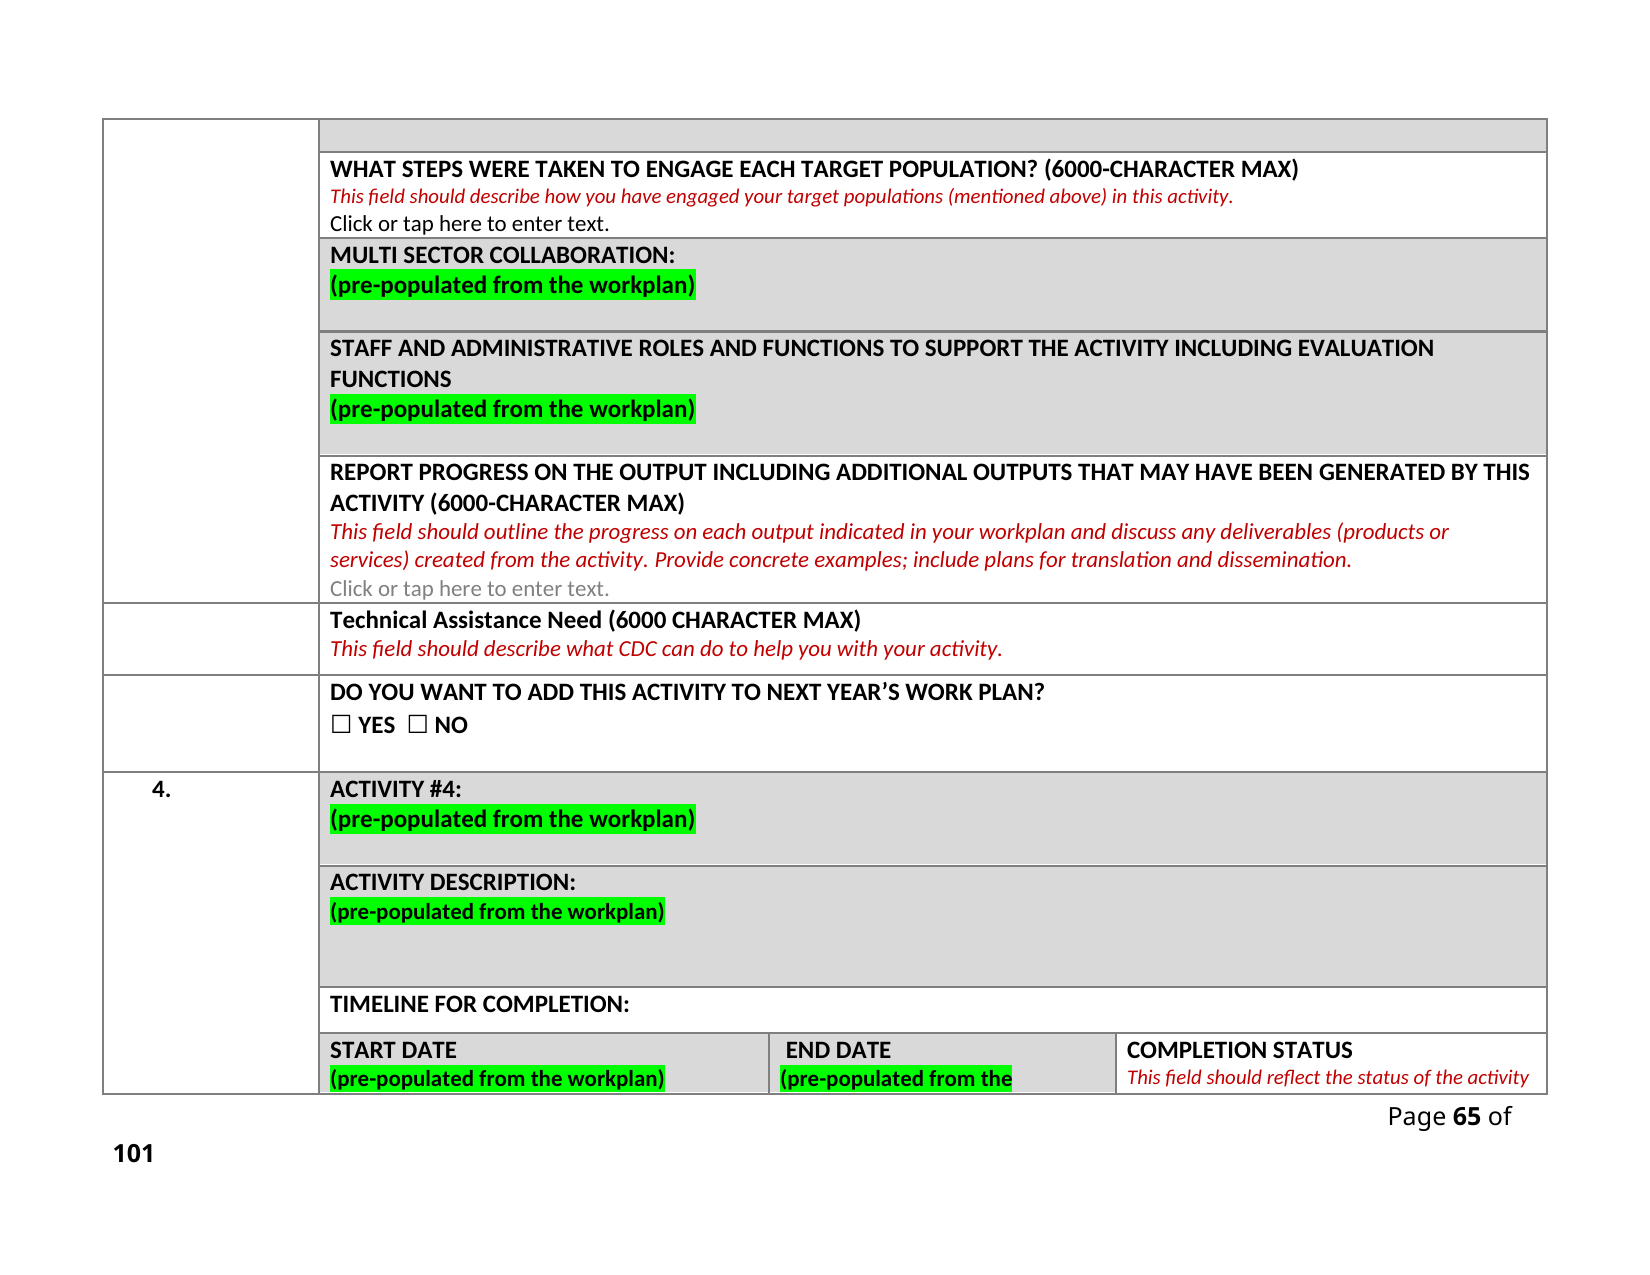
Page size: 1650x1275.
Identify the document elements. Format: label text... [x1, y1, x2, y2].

table_cell ACTIVITY #4: (pre-populated from the workplan) [320, 773, 1546, 864]
table_cell TIMELINE FOR COMPLETION: [320, 988, 1546, 1032]
table_cell [104, 676, 318, 771]
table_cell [320, 1034, 768, 1092]
table_cell REPORT PROGRESS ON THE OUTPUT INCLUDING ADDITIONAL OUTPUTS THAT MAY HAVE BEEN GENERATED BY THIS ACTIVITY (6000-CHARACTER MAX) This field should outline the progress on each output indicated in your workplan and discuss any deliverables (products or services) created from the activity. Provide concrete examples; include plans for translation and dissemination. [320, 457, 1546, 602]
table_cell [1117, 1034, 1546, 1092]
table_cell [320, 120, 1546, 151]
table_cell MULTI SECTOR COLLABORATION: (pre-populated from the workplan) [320, 239, 1546, 330]
table_cell ACTIVITY DESCRIPTION: (pre-populated from the workplan) [320, 867, 1546, 986]
table_cell STAFF AND ADMINISTRATIVE ROLES AND FUNCTIONS TO SUPPORT THE ACTIVITY INCLUDING EVALUATION FUNCTIONS (pre-populated from the workplan) [320, 333, 1546, 454]
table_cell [770, 1034, 1115, 1092]
table_cell Technical Assistance Need (6000 CHARACTER MAX) This field should describe what CDC can do to help you with your activity. [320, 604, 1546, 674]
table_cell [104, 604, 318, 674]
table_cell DO YOU WANT TO ADD THIS ACTIVITY TO NEXT YEAR’S WORK PLAN? YES NO [320, 676, 1546, 771]
table_cell WHAT STEPS WERE TAKEN TO ENGAGE EACH TARGET POPULATION? (6000-CHARACTER MAX) This field should describe how you have engaged your target populations (mentioned above) in this activity. [320, 153, 1546, 237]
table_cell [104, 773, 318, 1092]
